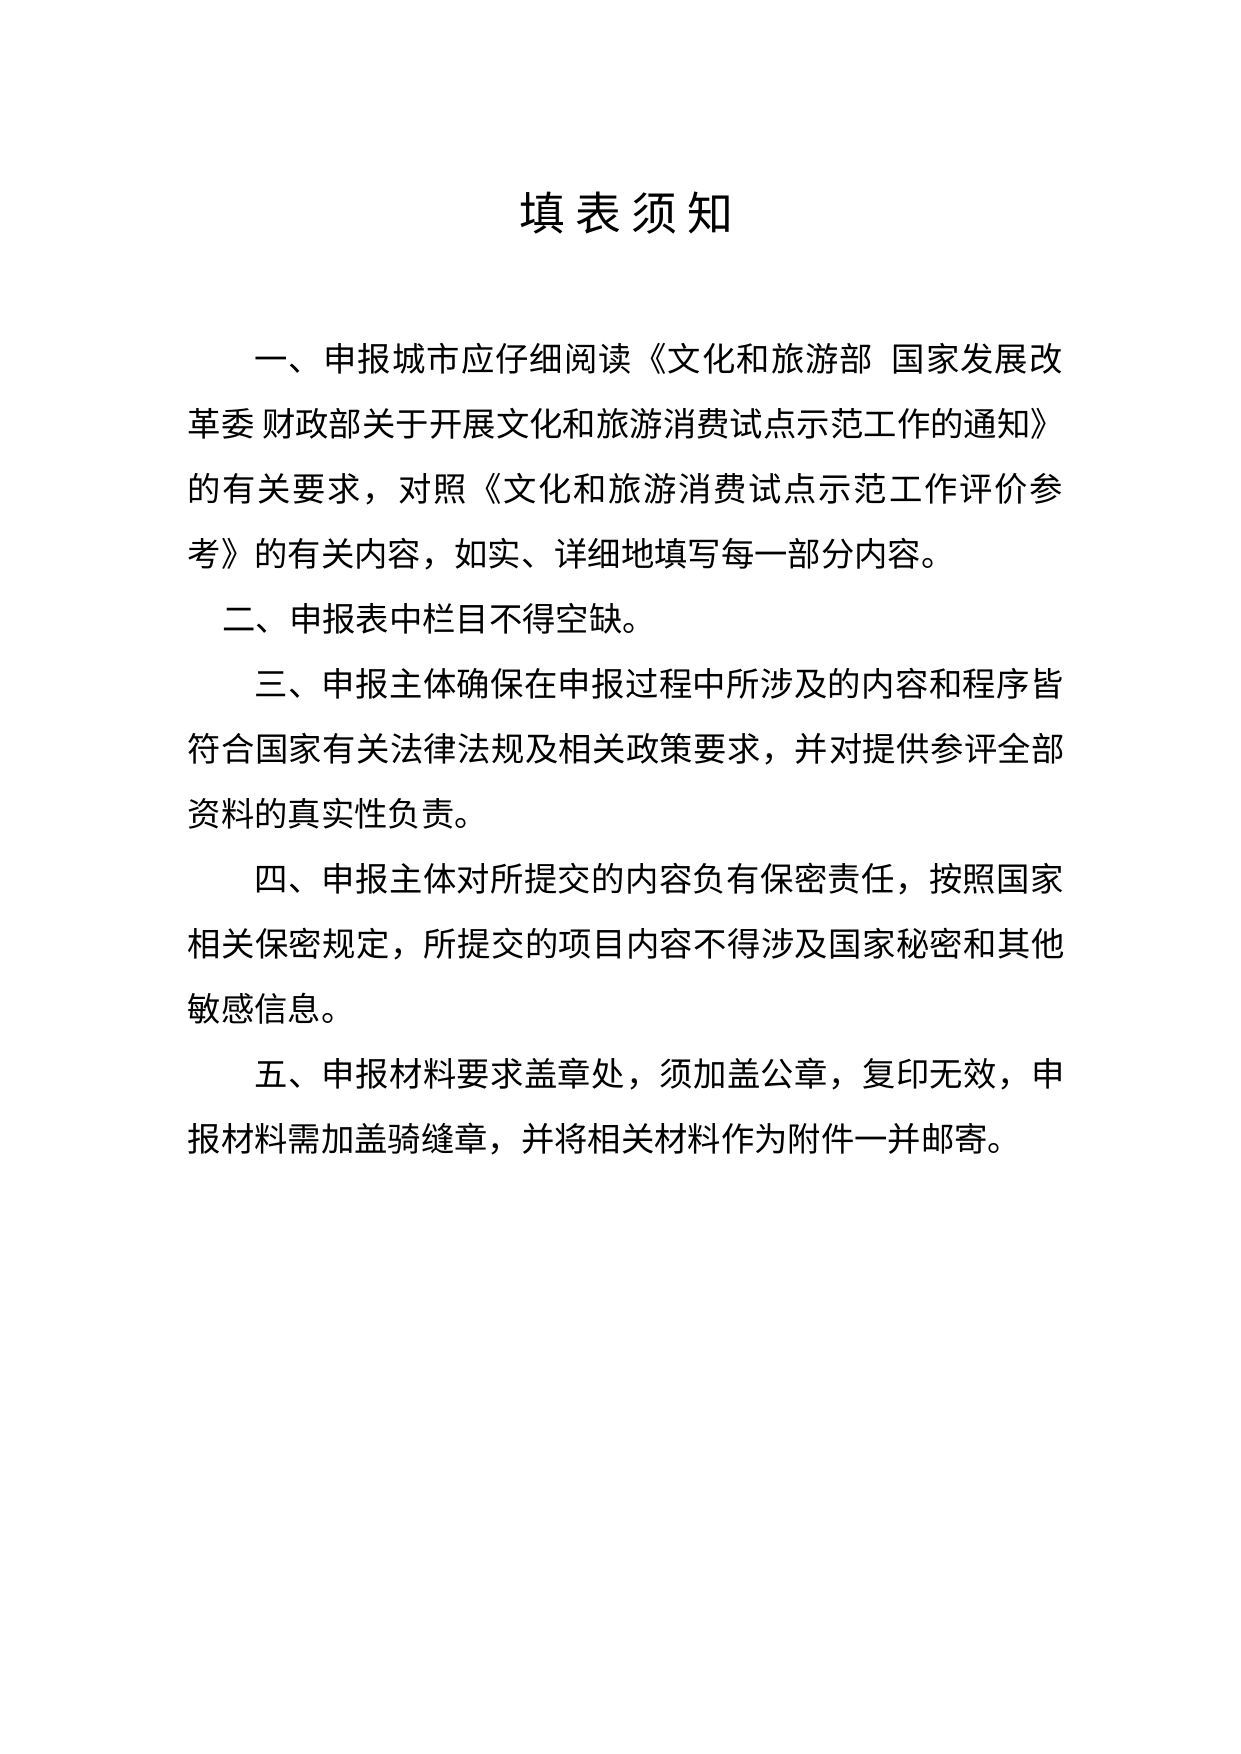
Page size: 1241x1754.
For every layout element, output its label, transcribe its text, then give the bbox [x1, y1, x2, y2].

text 三、申报主体确保在申报过程中所涉及的内容和程序皆符合国家有关法律法规及相关政策要求，并对提供参评全部资料的真实性负责。 [187, 649, 1065, 844]
text 四、申报主体对所提交的内容负有保密责任，按照国家相关保密规定，所提交的项目内容不得涉及国家秘密和其他敏感信息。 [187, 844, 1065, 1039]
text 一、申报城市应仔细阅读《文化和旅游部 国家发展改革委 财政部关于开展文化和旅游消费试点示范工作的通知》的有关要求，对照《文化和旅游消费试点示范工作评价参考》的有关内容，如实、详细地填写每一部分内容。 [187, 324, 1065, 584]
text 五、申报材料要求盖章处，须加盖公章，复印无效，申报材料需加盖骑缝章，并将相关材料作为附件一并邮寄。 [187, 1039, 1065, 1169]
text 填 表 须 知 [187, 162, 1065, 259]
text 二、申报表中栏目不得空缺。 [187, 584, 1065, 649]
